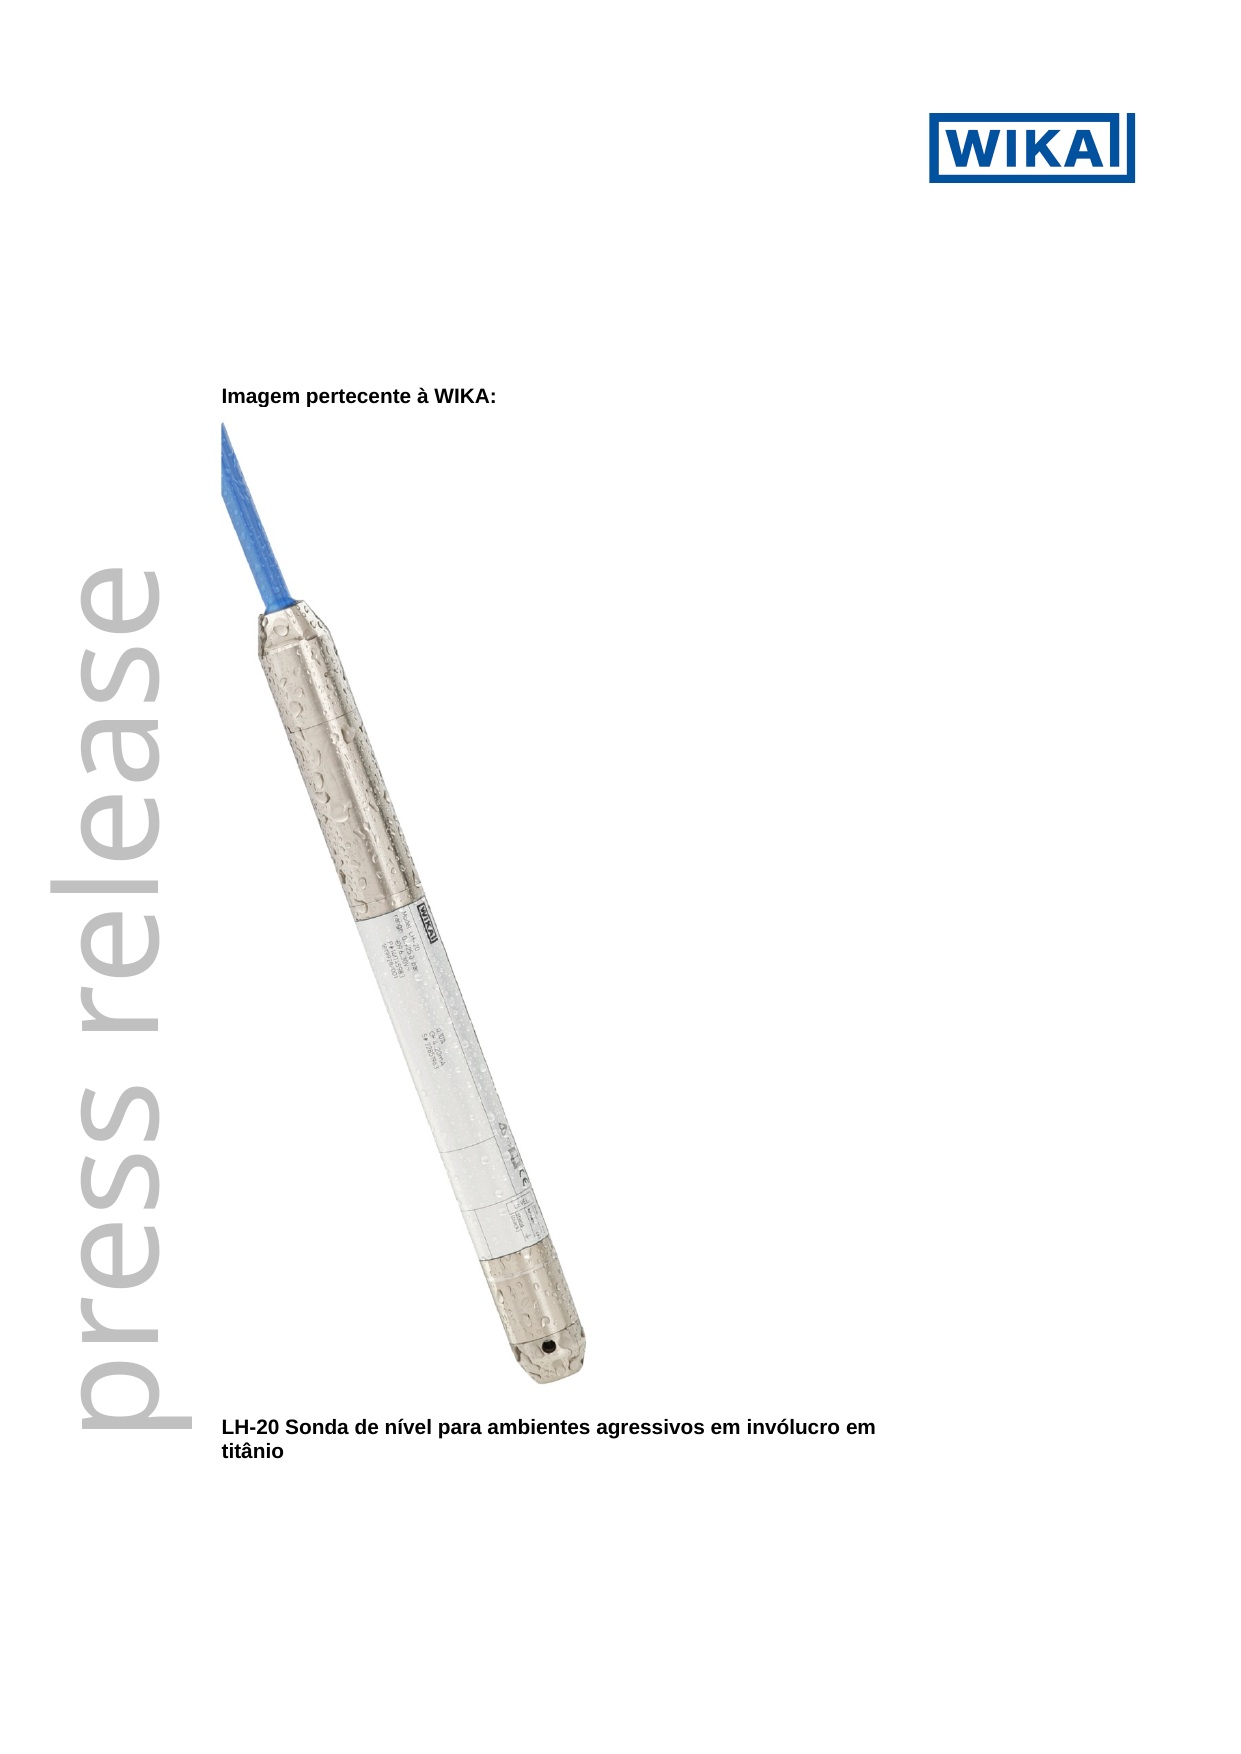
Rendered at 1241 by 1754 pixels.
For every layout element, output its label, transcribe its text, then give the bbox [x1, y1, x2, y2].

text LH-20 Sonda de nível para ambientes agressivos em invólucro em titânio [221, 1415, 930, 1463]
text Imagem pertecente à WIKA: [221, 384, 930, 408]
picture [221, 407, 609, 1415]
picture [929, 113, 1136, 183]
